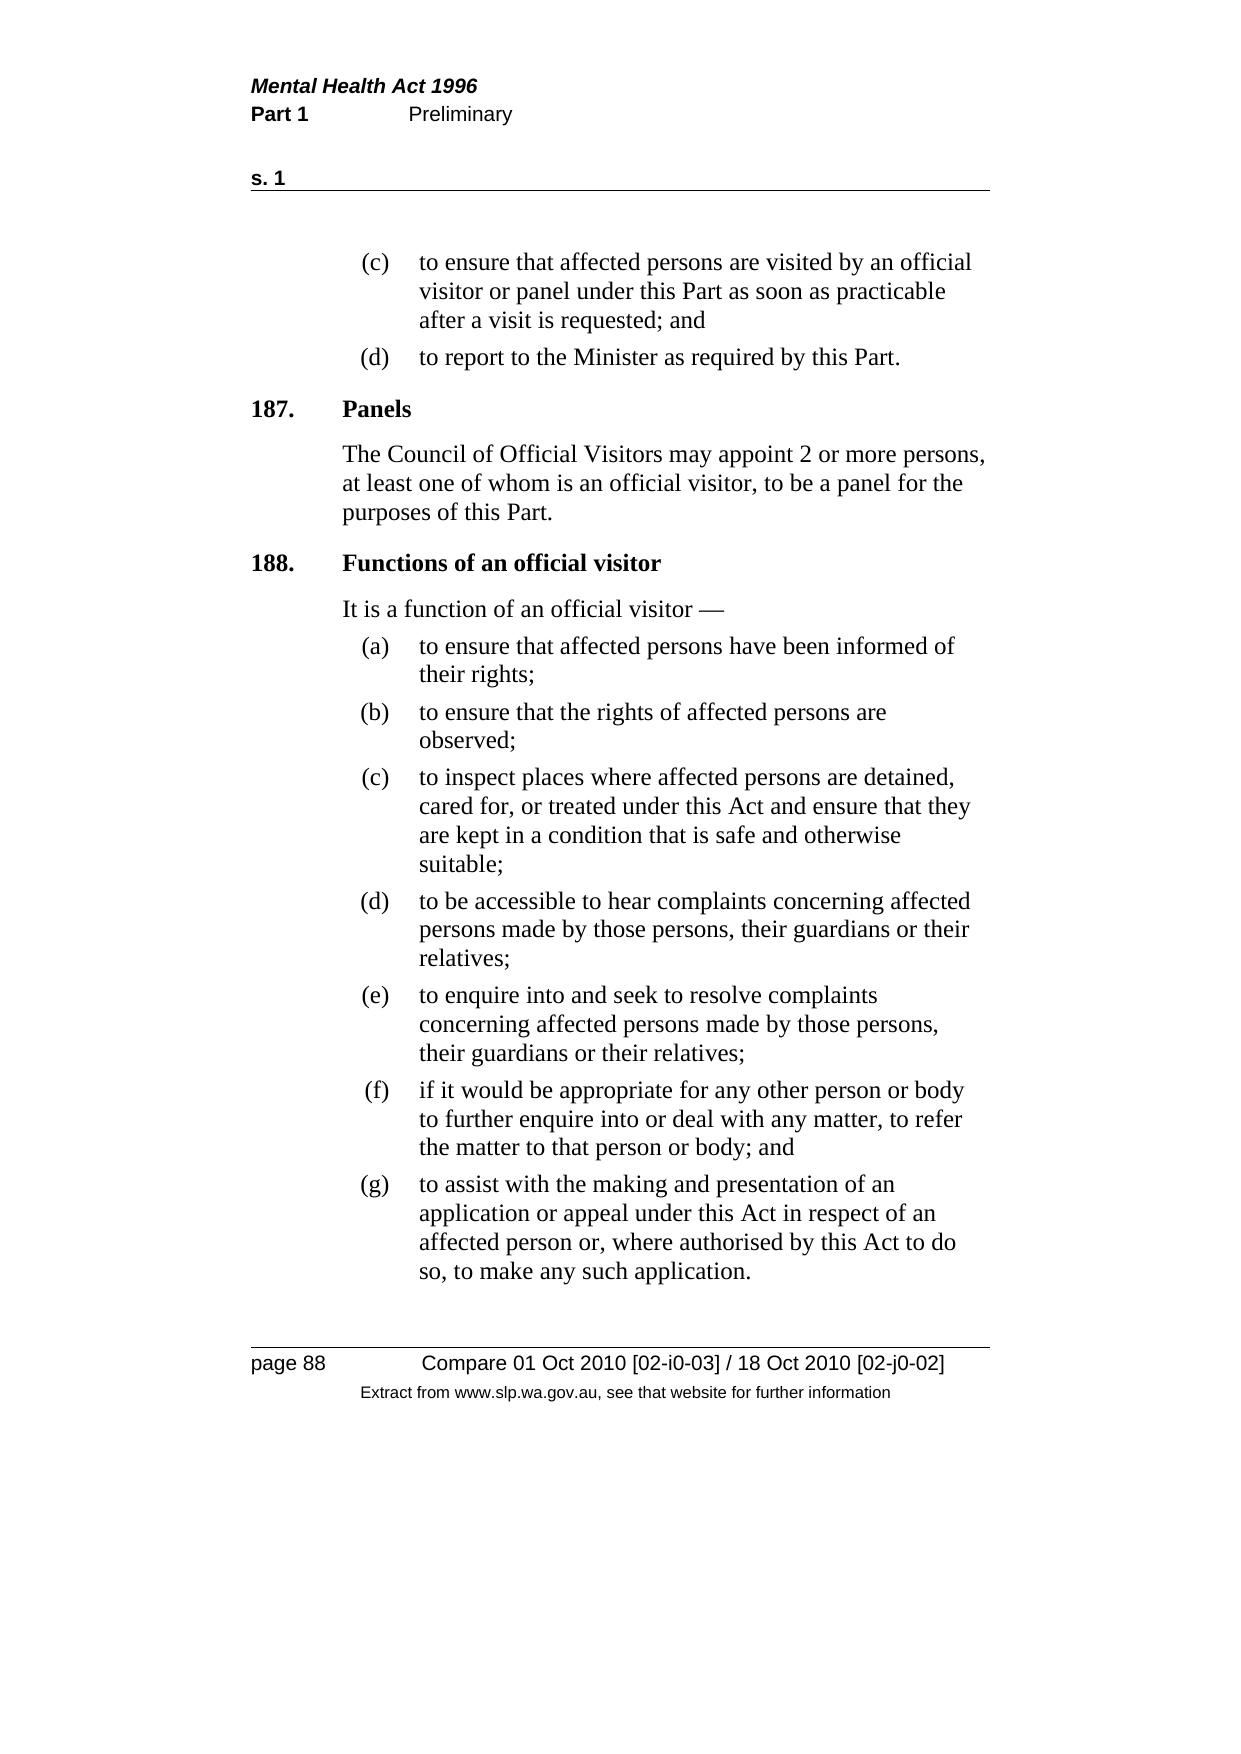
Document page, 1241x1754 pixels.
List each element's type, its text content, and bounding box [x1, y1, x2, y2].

text It is a function of an official visitor — [251, 594, 990, 622]
text (a) to ensure that affected persons have been informed of their rights; [251, 631, 990, 688]
subtitle 187. Panels [251, 394, 990, 422]
text (d) to report to the Minister as required by this Part. [251, 342, 990, 371]
text (c) to inspect places where affected persons are detained, cared for, or treated under this Act and ensure that they are kept in a condition that is safe and otherwise suitable; [251, 762, 990, 877]
subtitle 188. Functions of an official visitor [251, 548, 990, 577]
text The Council of Official Visitors may appoint 2 or more persons, at least one of whom is an official visitor, to be a panel for the purposes of this Part. [251, 439, 990, 525]
text (b) to ensure that the rights of affected persons are observed; [251, 697, 990, 754]
text (g) to assist with the making and presentation of an application or appeal under this Act in respect of an affected person or, where authorised by this Act to do so, to make any such application. [251, 1169, 990, 1284]
text (f) if it would be appropriate for any other person or body to further enquire into or deal with any matter, to refer the matter to that person or body; and [251, 1075, 990, 1161]
text (c) to ensure that affected persons are visited by an official visitor or panel under this Part as soon as practicable after a visit is requested; and [251, 247, 990, 334]
text (e) to enquire into and seek to resolve complaints concerning affected persons made by those persons, their guardians or their relatives; [251, 980, 990, 1067]
text (d) to be accessible to hear complaints concerning affected persons made by those persons, their guardians or their relatives; [251, 886, 990, 972]
